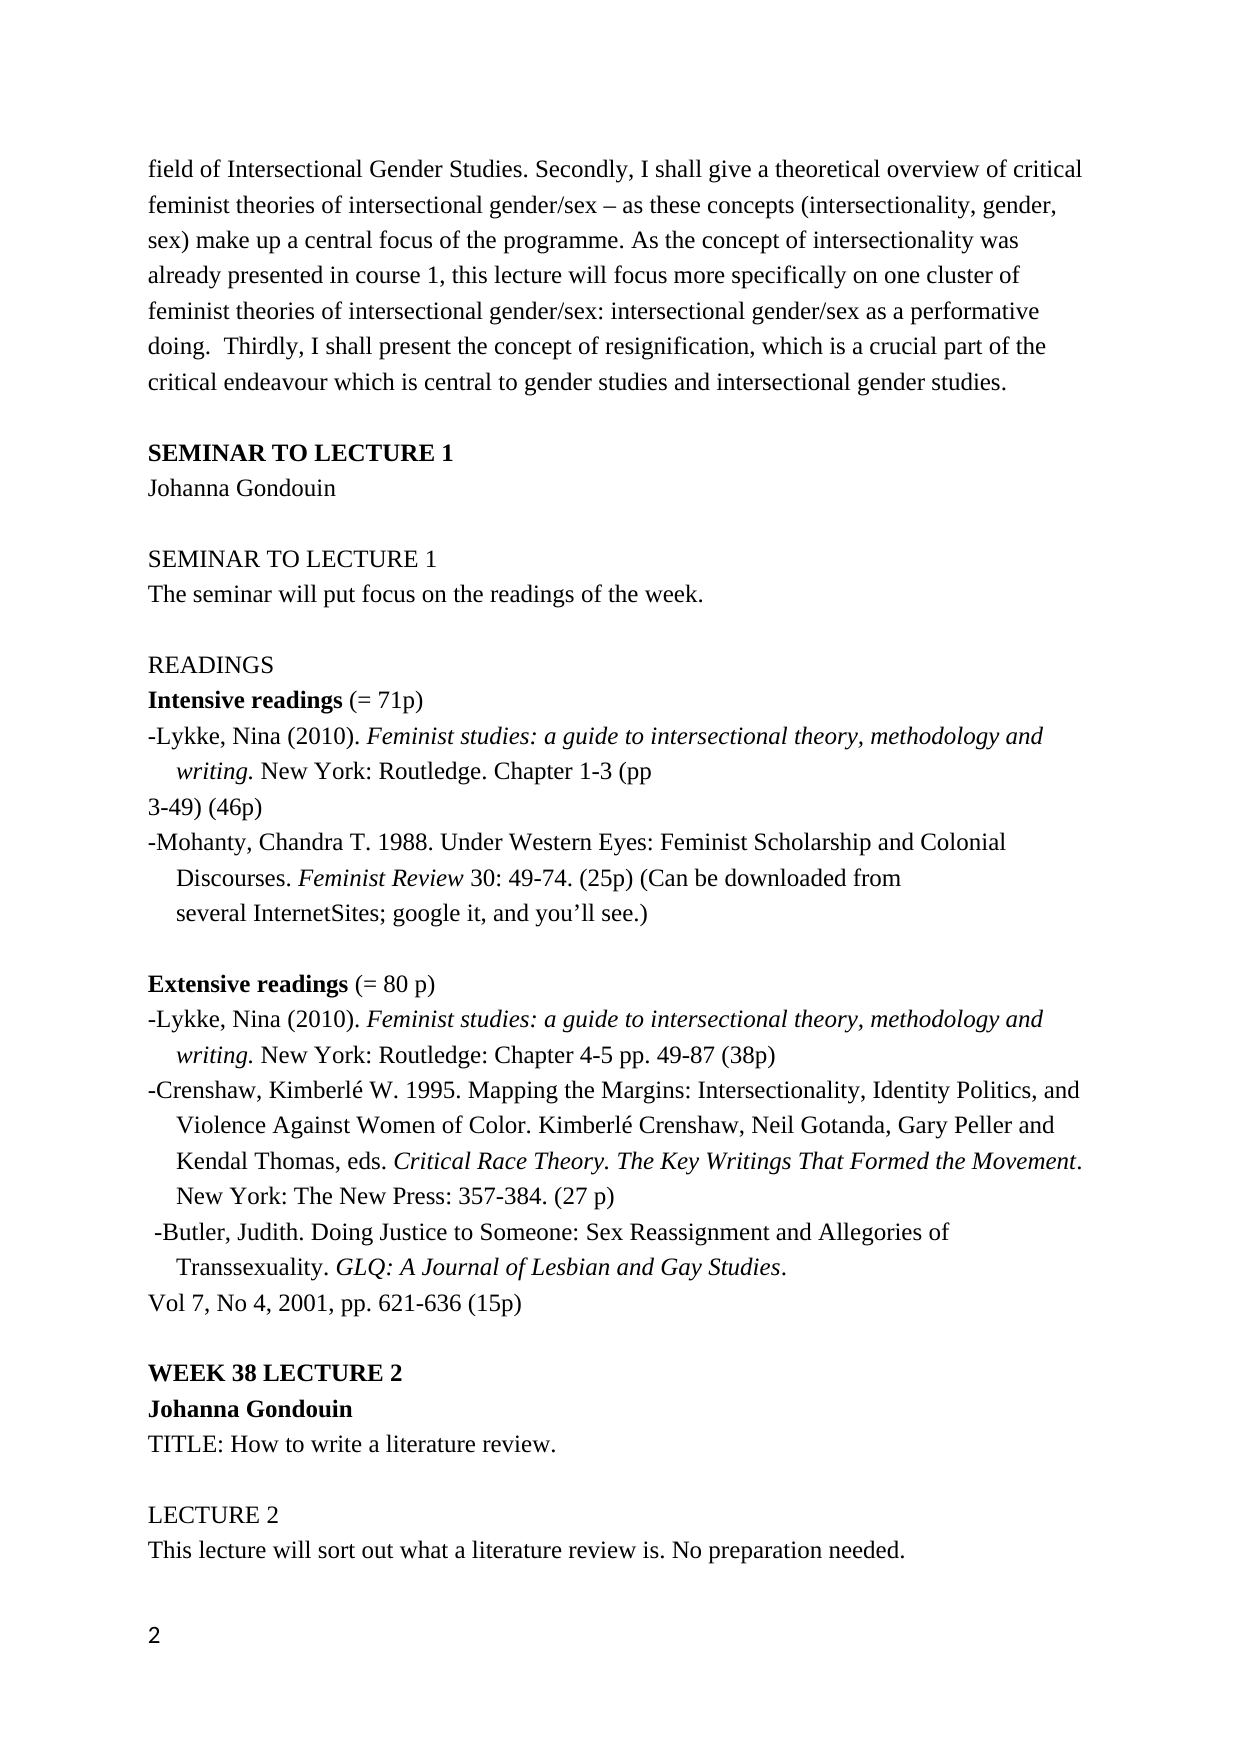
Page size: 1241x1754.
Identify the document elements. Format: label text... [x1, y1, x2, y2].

text Johanna Gondouin [148, 466, 1093, 502]
text -Mohanty, Chandra T. 1988. Under Western Eyes: Feminist Scholarship and Colonial Discourses. Feminist Review 30: 49-74. (25p) (Can be downloaded from several InternetSites; google it, and you’ll see.) [148, 821, 1093, 927]
text Johanna Gondouin [148, 1387, 1093, 1423]
text WEEK 38 LECTURE 2 [148, 1352, 1093, 1387]
text SEMINAR TO LECTURE 1 [148, 537, 1093, 573]
text READINGS [148, 643, 1093, 679]
text The seminar will put focus on the readings of the week. [148, 573, 1093, 608]
text -Crenshaw, Kimberlé W. 1995. Mapping the Margins: Intersectionality, Identity Politics, and Violence Against Women of Color. Kimberlé Crenshaw, Neil Gotanda, Gary Peller and Kendal Thomas, eds. Critical Race Theory. The Key Writings That Formed the Movement. New York: The New Press: 357-384. (27 p) [148, 1068, 1093, 1210]
text -Butler, Judith. Doing Justice to Someone: Sex Reassignment and Allegories of Transsexuality. GLQ: A Journal of Lesbian and Gay Studies. [148, 1210, 1093, 1281]
text Intensive readings (= 71p) [148, 679, 1093, 714]
text 3-49) (46p) [148, 785, 1093, 821]
text Vol 7, No 4, 2001, pp. 621-636 (15p) [148, 1281, 1093, 1316]
text SEMINAR TO LECTURE 1 [148, 431, 1093, 466]
text This lecture will sort out what a literature review is. No preparation needed. [148, 1529, 1093, 1564]
text TITLE: How to write a literature review. [148, 1423, 1093, 1458]
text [148, 148, 1093, 396]
text -Lykke, Nina (2010). Feminist studies: a guide to intersectional theory, methodology and writing. New York: Routledge. Chapter 1-3 (pp [148, 714, 1093, 785]
text -Lykke, Nina (2010). Feminist studies: a guide to intersectional theory, methodology and writing. New York: Routledge: Chapter 4-5 pp. 49-87 (38p) [148, 998, 1093, 1068]
text Extensive readings (= 80 p) [148, 962, 1093, 998]
text LECTURE 2 [148, 1493, 1093, 1529]
